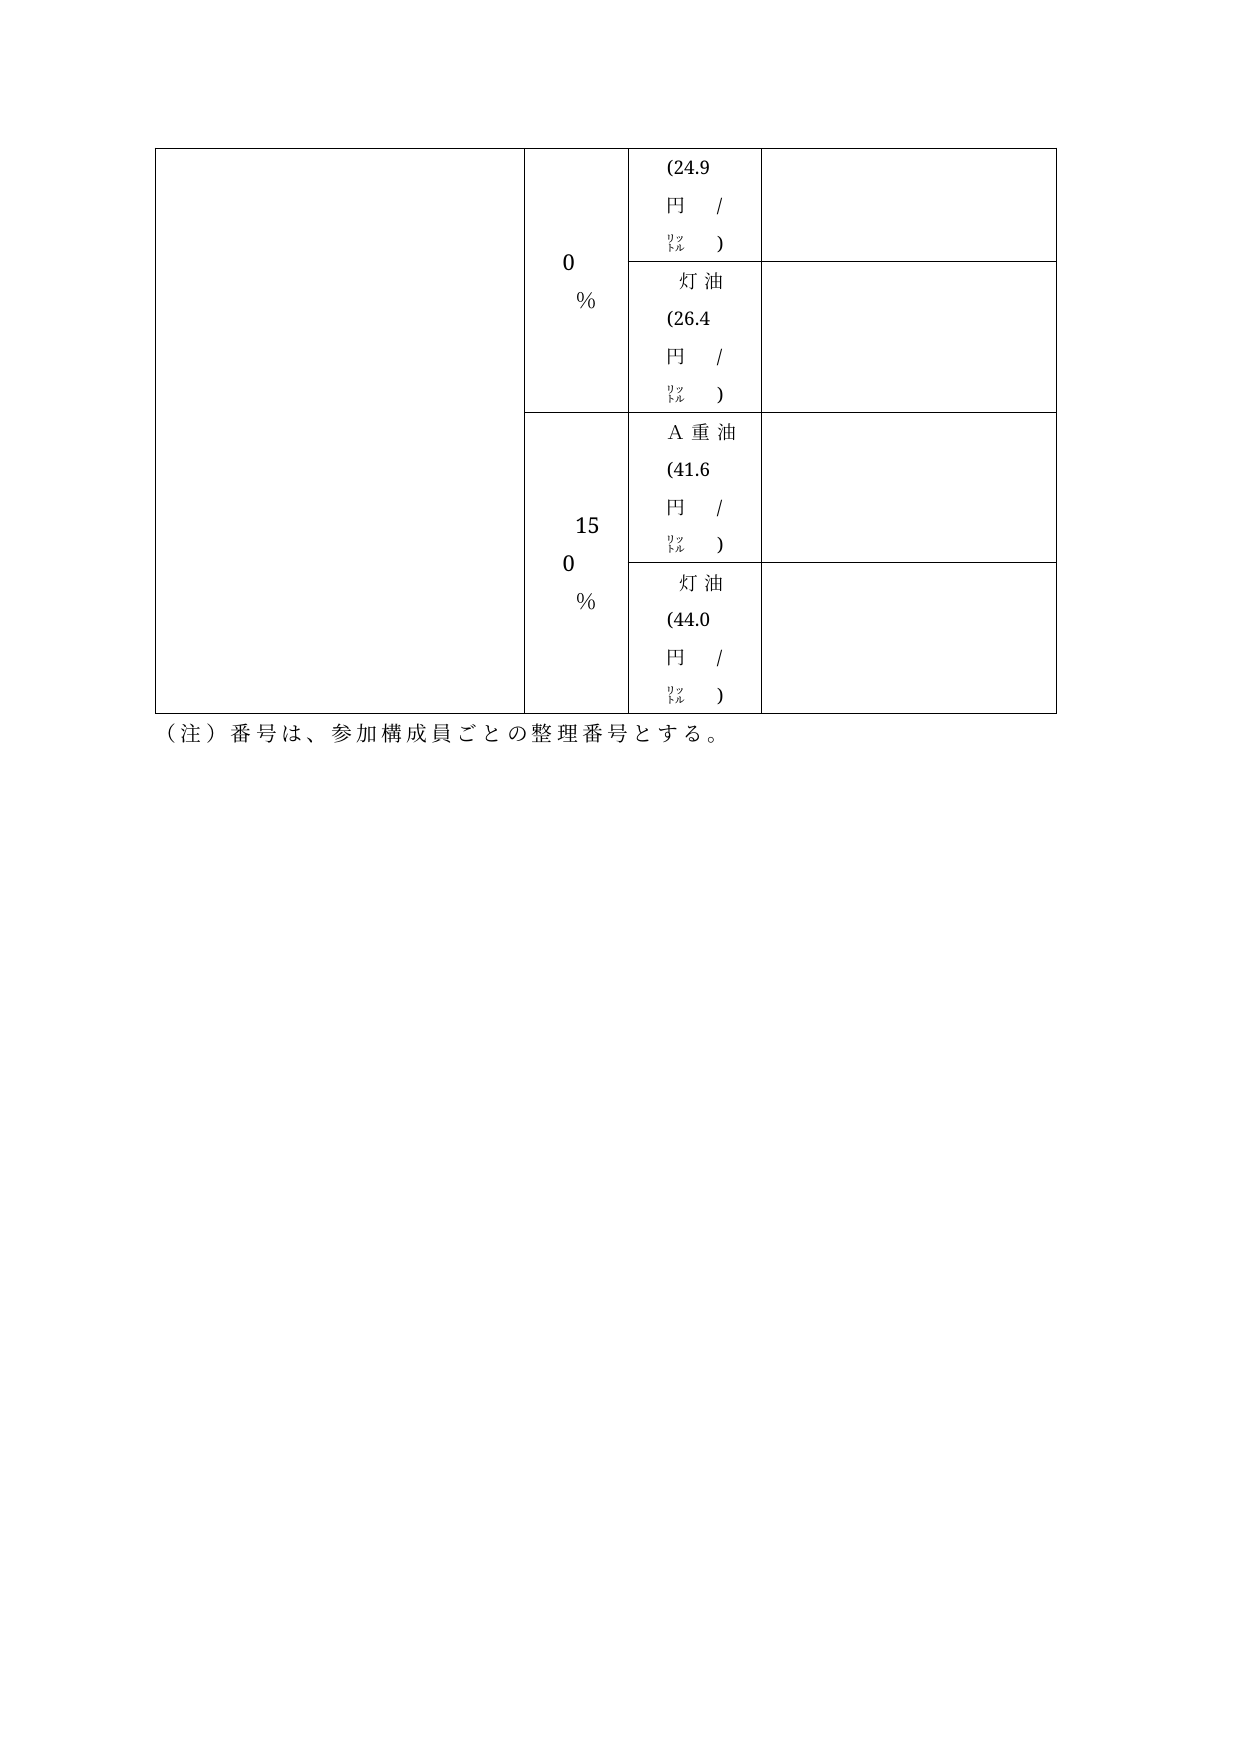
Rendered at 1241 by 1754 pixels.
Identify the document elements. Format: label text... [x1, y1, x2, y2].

text （注）番号は、参加構成員ごとの整理番号とする。 [156, 714, 1084, 751]
table_cell 灯油 (44.0円/㍑) [629, 563, 761, 713]
table_cell Ａ重油 (24.9円/㍑) [629, 149, 761, 261]
table_cell 灯油 (26.4円/㍑) [629, 262, 761, 412]
table_cell [762, 563, 1056, 713]
table_cell [762, 149, 1056, 261]
table_cell 130％ [525, 149, 628, 412]
table_cell 150％ [525, 413, 628, 713]
table_cell [762, 262, 1056, 412]
table_cell [762, 413, 1056, 562]
table_cell Ａ重油 (41.6円/㍑) [629, 413, 761, 562]
